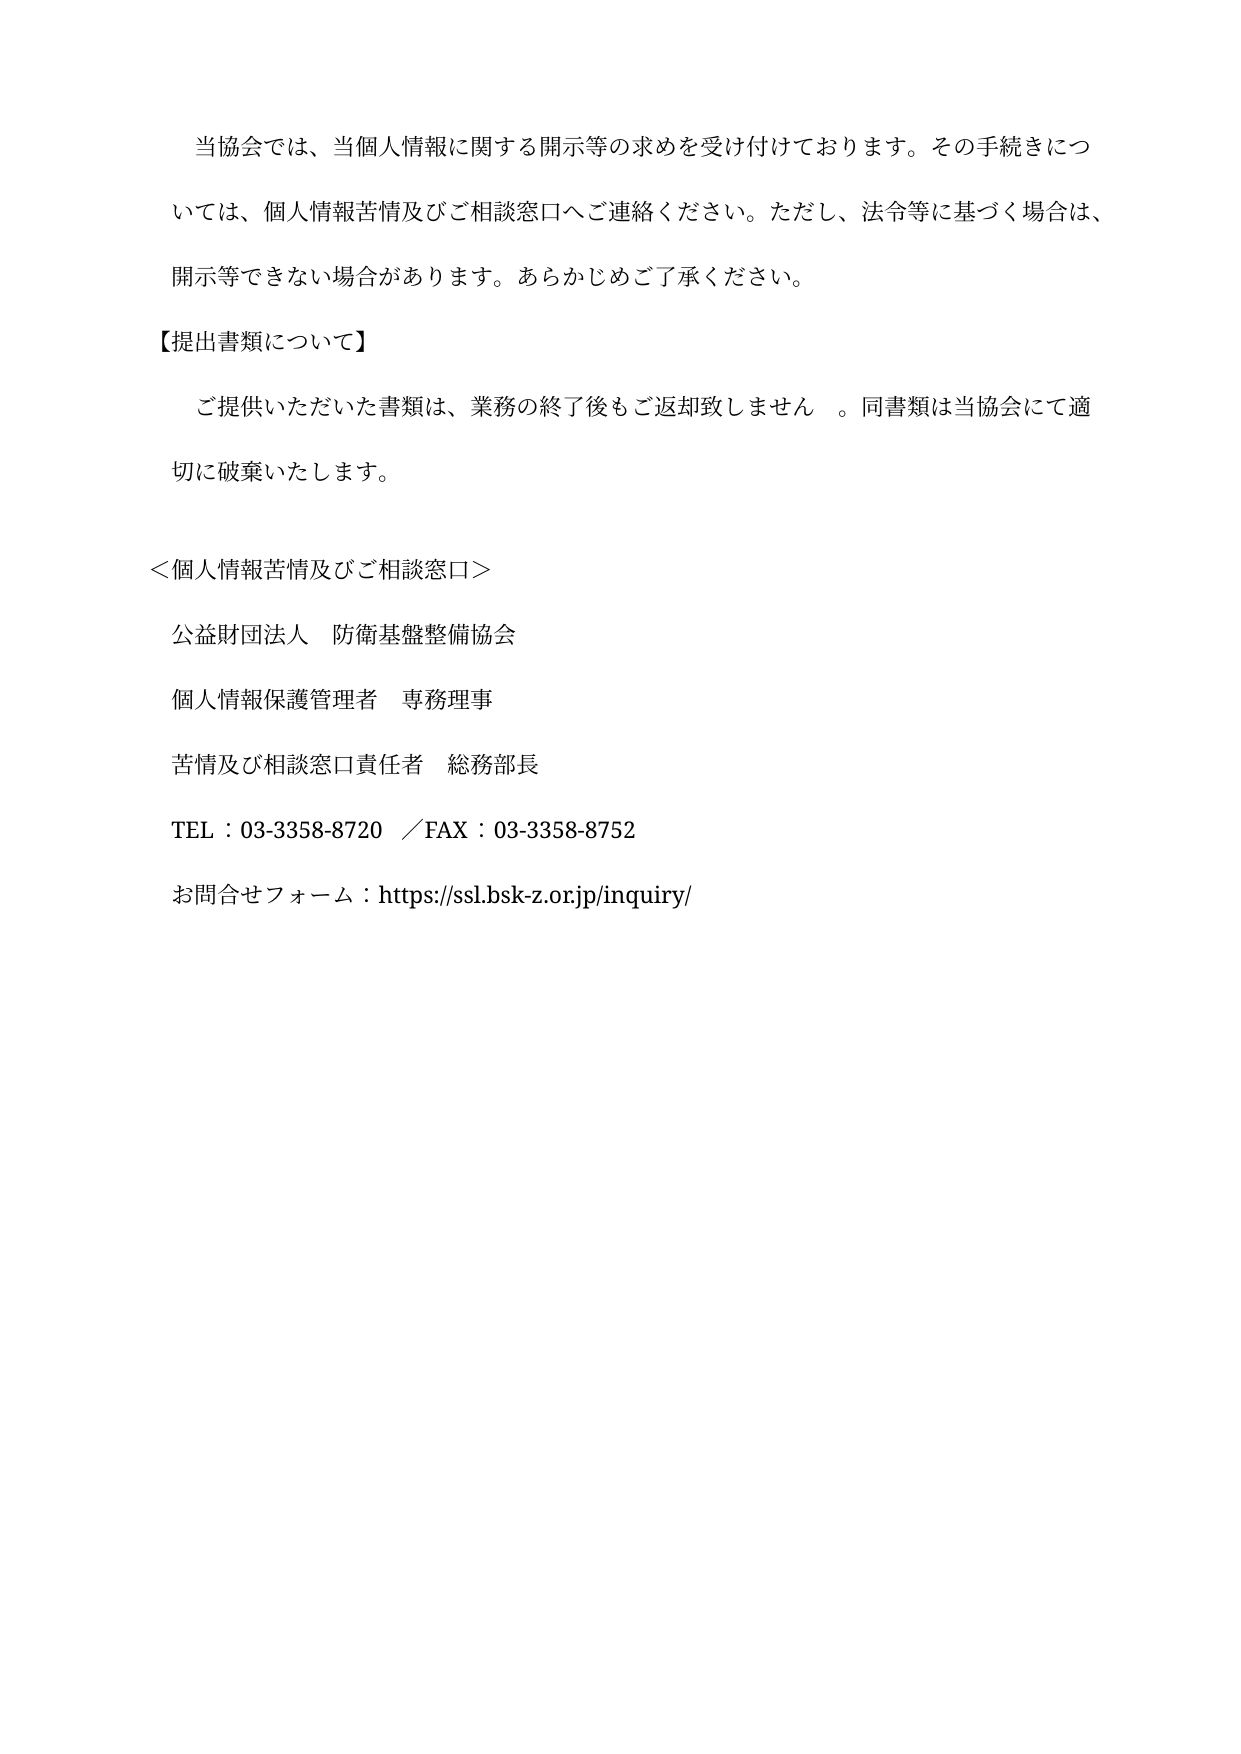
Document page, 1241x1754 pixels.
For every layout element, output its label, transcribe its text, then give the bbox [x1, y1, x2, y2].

text 個人情報保護管理者 専務理事 [171, 666, 1092, 731]
text 【提出書類について】 [148, 308, 1092, 373]
text 苦情及び相談窓口責任者 総務部長 [171, 731, 1092, 796]
text TEL：03-3358-8720／FAX：03-3358-8752 [171, 796, 1092, 861]
text ご提供いただいた書類は、業務の終了後もご返却致しません。同書類は当協会にて適切に破棄いたします。 [148, 373, 1092, 503]
text お問合せフォーム：https://ssl.bsk-z.or.jp/inquiry/ [171, 861, 1092, 926]
text ＜個人情報苦情及びご相談窓口＞ [148, 536, 1092, 601]
text 公益財団法人 防衛基盤整備協会 [171, 601, 1092, 666]
text 当協会では、当個人情報に関する開示等の求めを受け付けております。その手続きについては、個人情報苦情及びご相談窓口へご連絡ください。ただし、法令等に基づく場合は、開示等できない場合があります。あらかじめご了承ください。 [148, 113, 1092, 308]
